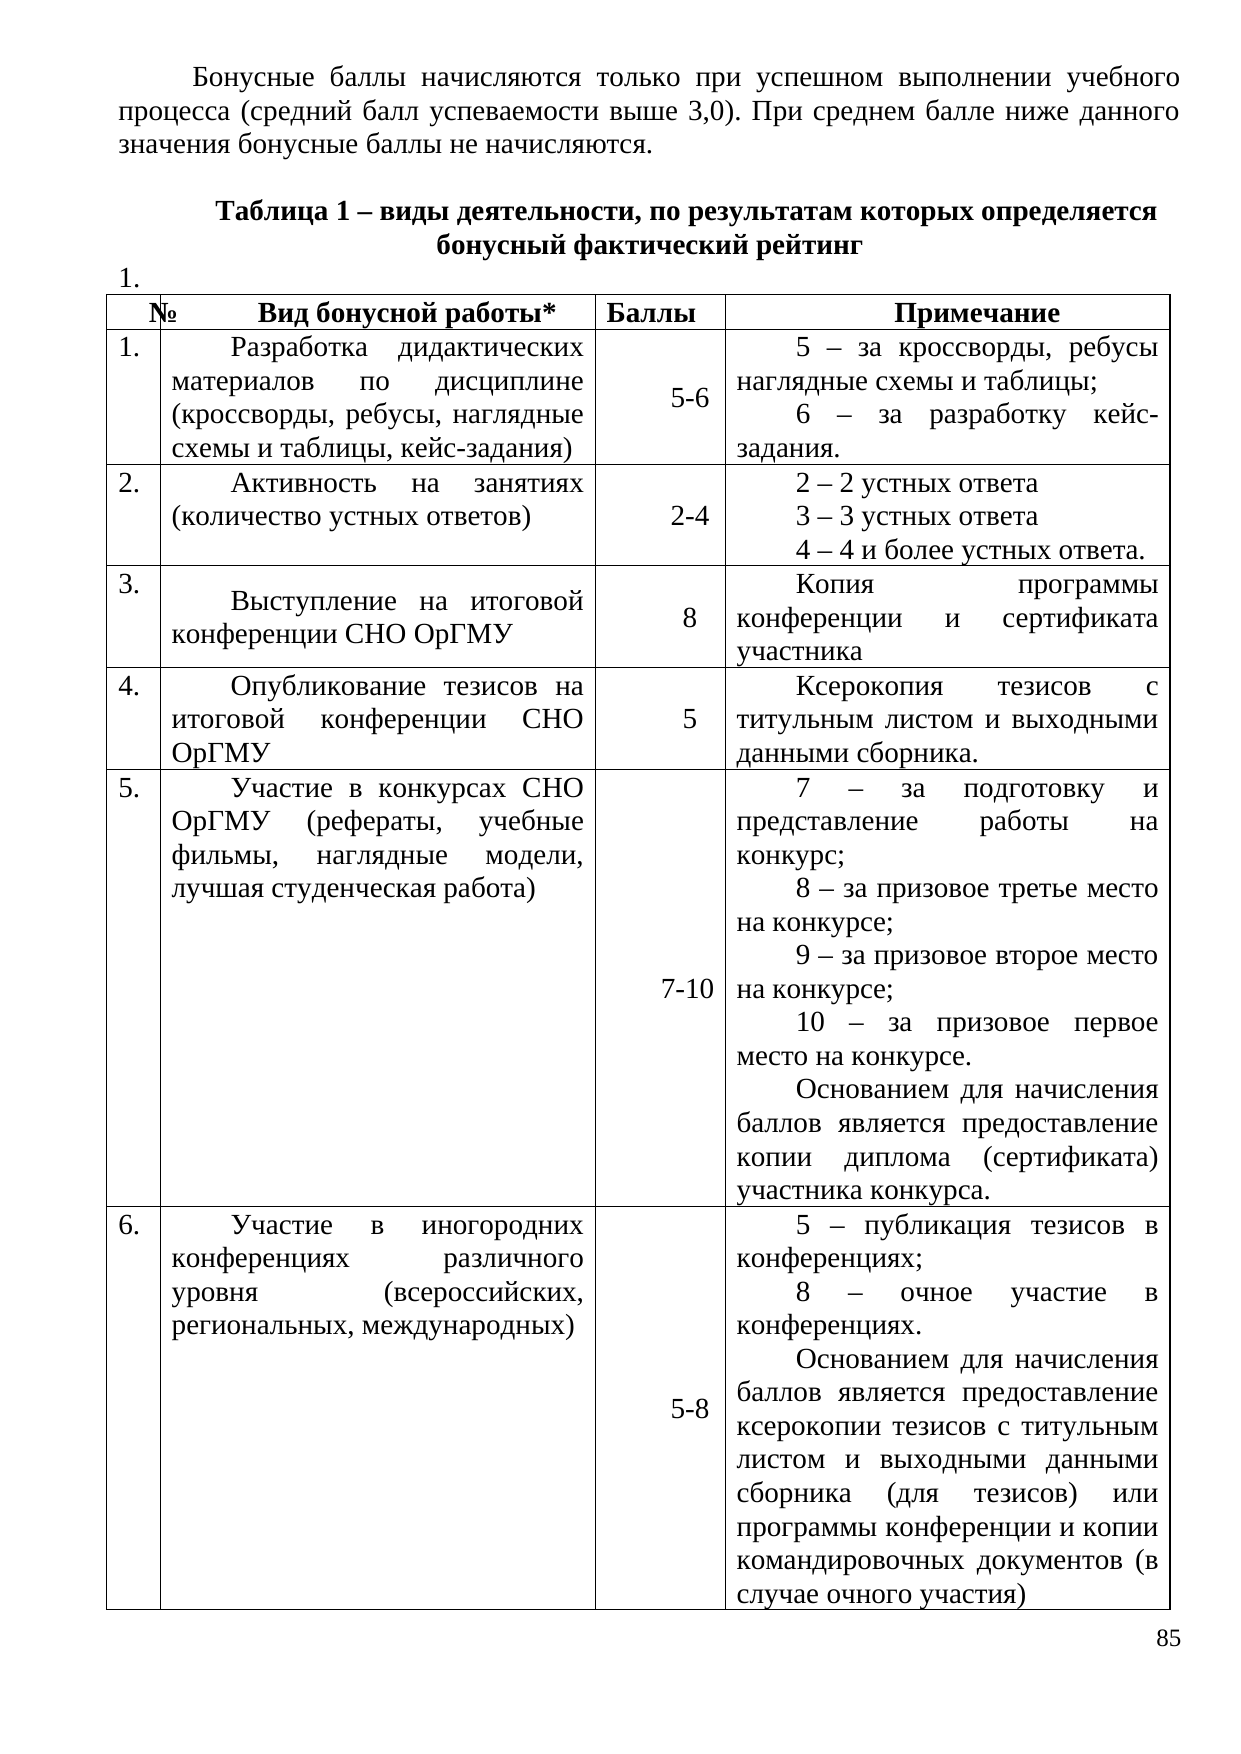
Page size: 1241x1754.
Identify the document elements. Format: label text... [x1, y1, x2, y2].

table_header Примечание [726, 295, 1169, 328]
table_cell [107, 566, 160, 667]
table_cell [107, 1207, 160, 1609]
table_cell [107, 668, 160, 769]
table_cell 7 – за подготовку и представление работы на конкурс; 8 – за призовое третье место на конкурсе; 9 – за призовое второе место на конкурсе; 10 – за призовое первое место на конкурсе. Основанием для начисления баллов является предоставление копии диплома (сертификата) участника конкурса. [726, 770, 1169, 1206]
table_header № [107, 295, 160, 328]
table_cell 5 – публикация тезисов в конференциях; 8 – очное участие в конференциях. Основанием для начисления баллов является предоставление ксерокопии тезисов с титульным листом и выходными данными сборника (для тезисов) или программы конференции и копии командировочных документов (в случае очного участия) [726, 1207, 1169, 1609]
table_header Баллы [596, 295, 725, 328]
table_header Вид бонусной работы* [161, 295, 595, 328]
table_cell Опубликование тезисов на итоговой конференции СНО ОрГМУ [161, 668, 595, 769]
table_cell 2 – 2 устных ответа 3 – 3 устных ответа 4 – 4 и более устных ответа. [726, 465, 1169, 565]
table_cell 2-4 [596, 465, 725, 565]
table_cell [107, 770, 160, 1206]
table_cell Выступление на итоговой конференции СНО ОрГМУ [161, 566, 595, 667]
table_cell Активность на занятиях (количество устных ответов) [161, 465, 595, 565]
table_cell Ксерокопия тезисов с титульным листом и выходными данными сборника. [726, 668, 1169, 769]
table_cell Участие в иногородних конференциях различного уровня (всероссийских, региональных, международных) [161, 1207, 595, 1609]
text Бонусные баллы начисляются только при успешном выполнении учебного процесса (средний балл успеваемости выше 3,0). При среднем балле ниже данного значения бонусные баллы не начисляются. [118, 59, 1181, 160]
table_cell Участие в конкурсах СНО ОрГМУ (рефераты, учебные фильмы, наглядные модели, лучшая студенческая работа) [161, 770, 595, 1206]
text Таблица 1 – виды деятельности, по результатам которых определяется бонусный фактический рейтинг [118, 193, 1181, 260]
table_cell 5 [596, 668, 725, 769]
table_cell [107, 330, 160, 464]
table_cell 8 [596, 566, 725, 667]
table_cell [107, 465, 160, 565]
table_cell 7-10 [596, 770, 725, 1206]
table_cell 5 – за кроссворды, ребусы наглядные схемы и таблицы; 6 – за разработку кейс-задания. [726, 330, 1169, 464]
table_cell Разработка дидактических материалов по дисциплине (кроссворды, ребусы, наглядные схемы и таблицы, кейс-задания) [161, 330, 595, 464]
table_cell 5-8 [596, 1207, 725, 1609]
table_cell 5-6 [596, 330, 725, 464]
table_cell Копия программы конференции и сертификата участника [726, 566, 1169, 667]
